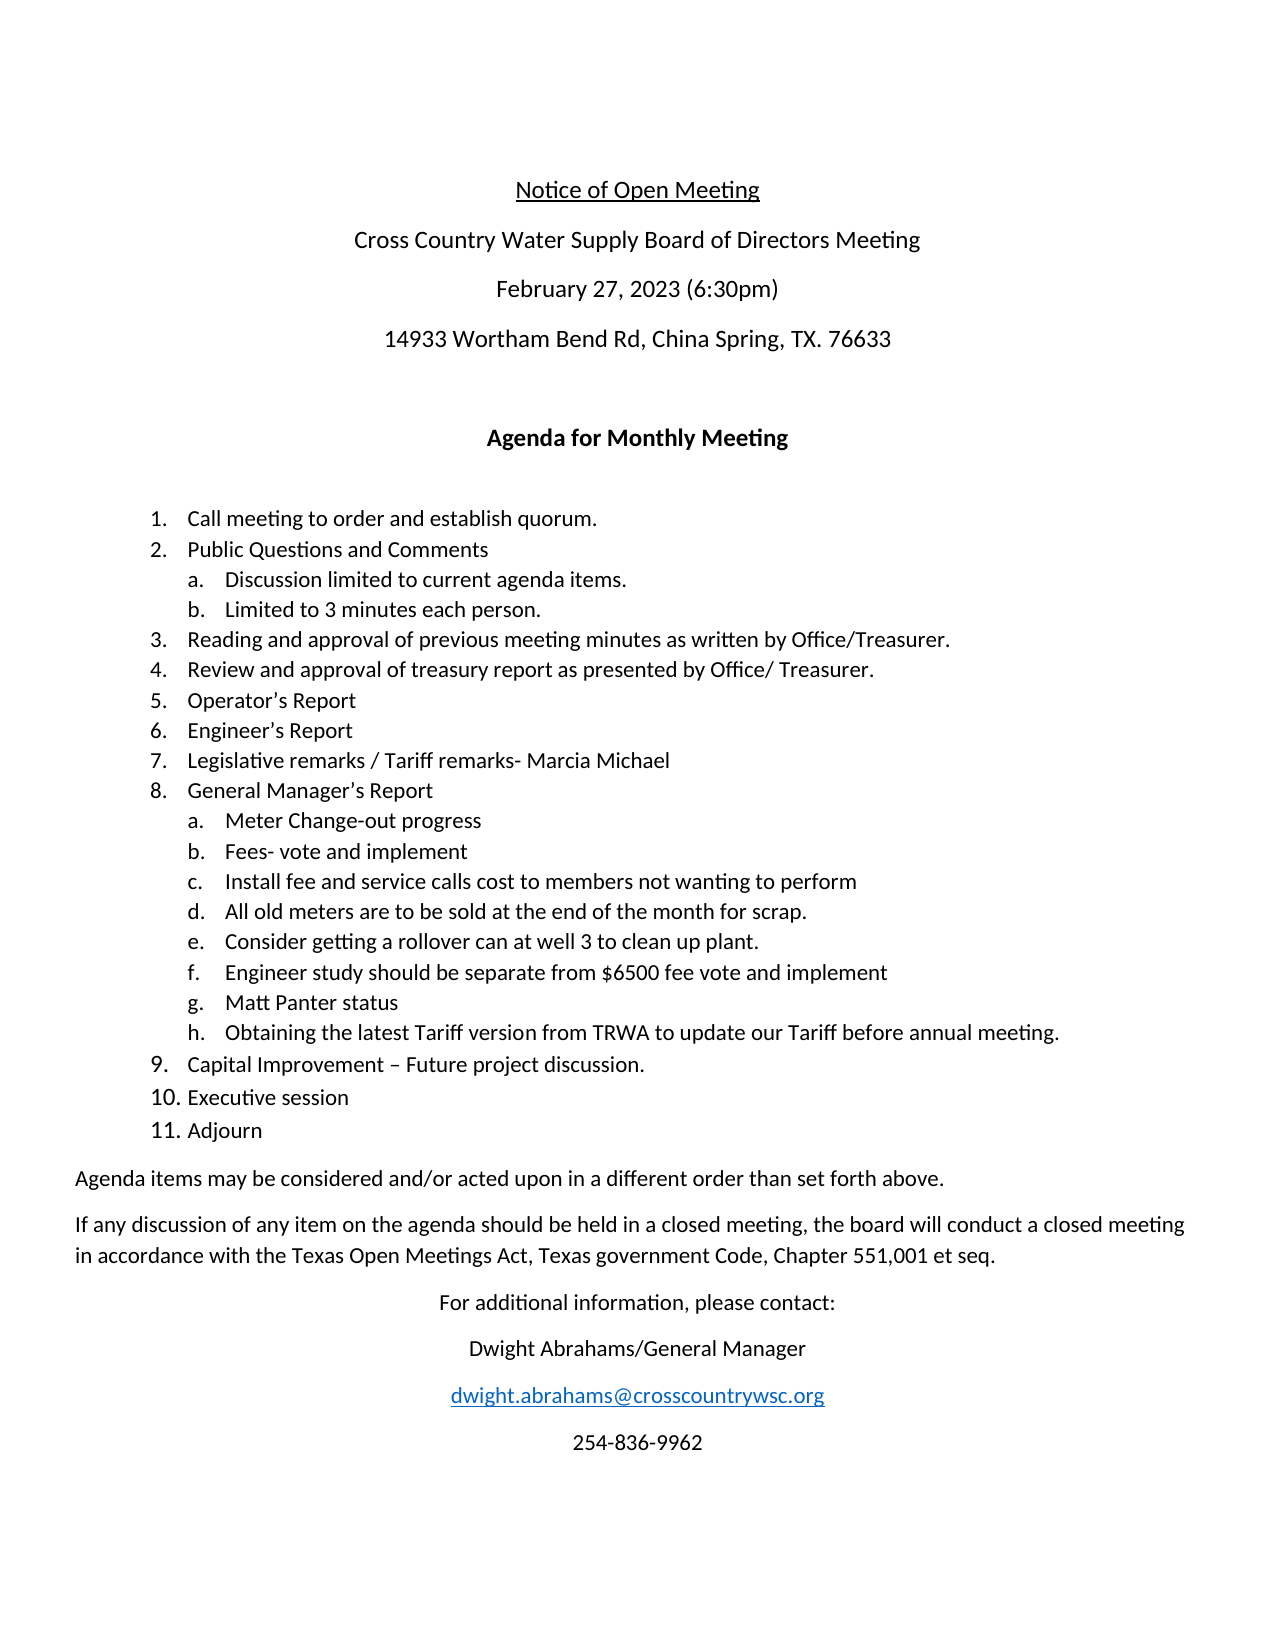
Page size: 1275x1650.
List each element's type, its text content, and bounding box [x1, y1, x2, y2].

list Legislative remarks / Tariff remarks- Marcia Michael [150, 746, 1200, 774]
text Cross Country Water Supply Board of Directors Meeting [75, 224, 1200, 254]
list Consider getting a rollover can at well 3 to clean up plant. [187, 927, 1200, 956]
text For additional information, please contact: [75, 1288, 1200, 1316]
text February 27, 2023 (6:30pm) [75, 273, 1200, 304]
list Engineer’s Report [150, 716, 1200, 744]
list Install fee and service calls cost to members not wanting to perform [187, 867, 1200, 895]
list Operator’s Report [150, 686, 1200, 714]
list Adjourn [150, 1114, 1200, 1145]
text Dwight Abrahams/General Manager [75, 1334, 1200, 1363]
list Discussion limited to current agenda items. [187, 565, 1200, 593]
text 14933 Wortham Bend Rd, China Spring, TX. 76633 [75, 323, 1200, 353]
list Review and approval of treasury report as presented by Office/ Treasurer. [150, 656, 1200, 684]
text If any discussion of any item on the agenda should be held in a closed meeting, the board will conduct a closed meeting in accordance with the Texas Open Meetings Act, Texas government Code, Chapter 551,001 et seq. [75, 1211, 1200, 1269]
list Obtaining the latest Tariff version from TRWA to update our Tariff before annual meeting. [187, 1018, 1200, 1046]
list Limited to 3 minutes each person. [187, 595, 1200, 623]
list Call meeting to order and establish quorum. [150, 504, 1200, 533]
text 254-836-9962 [75, 1428, 1200, 1456]
list Fees- vote and implement [187, 837, 1200, 865]
text dwight.abrahams@crosscountrywsc.org [75, 1381, 1200, 1409]
list Meter Change-out progress [187, 807, 1200, 835]
text Notice of Open Meeting [75, 174, 1200, 205]
list Executive session [150, 1081, 1200, 1112]
list All old meters are to be sold at the end of the month for scrap. [187, 897, 1200, 925]
list Matt Panter status [187, 988, 1200, 1016]
list General Manager’s Report [150, 776, 1200, 804]
text Agenda for Monthly Meeting [75, 422, 1200, 453]
list Reading and approval of previous meeting minutes as written by Office/Treasurer. [150, 625, 1200, 653]
list Capital Improvement – Future project discussion. [150, 1048, 1200, 1079]
list Engineer study should be separate from $6500 fee vote and implement [187, 958, 1200, 986]
list Public Questions and Comments [150, 535, 1200, 563]
text Agenda items may be considered and/or acted upon in a different order than set forth above. [75, 1164, 1200, 1192]
